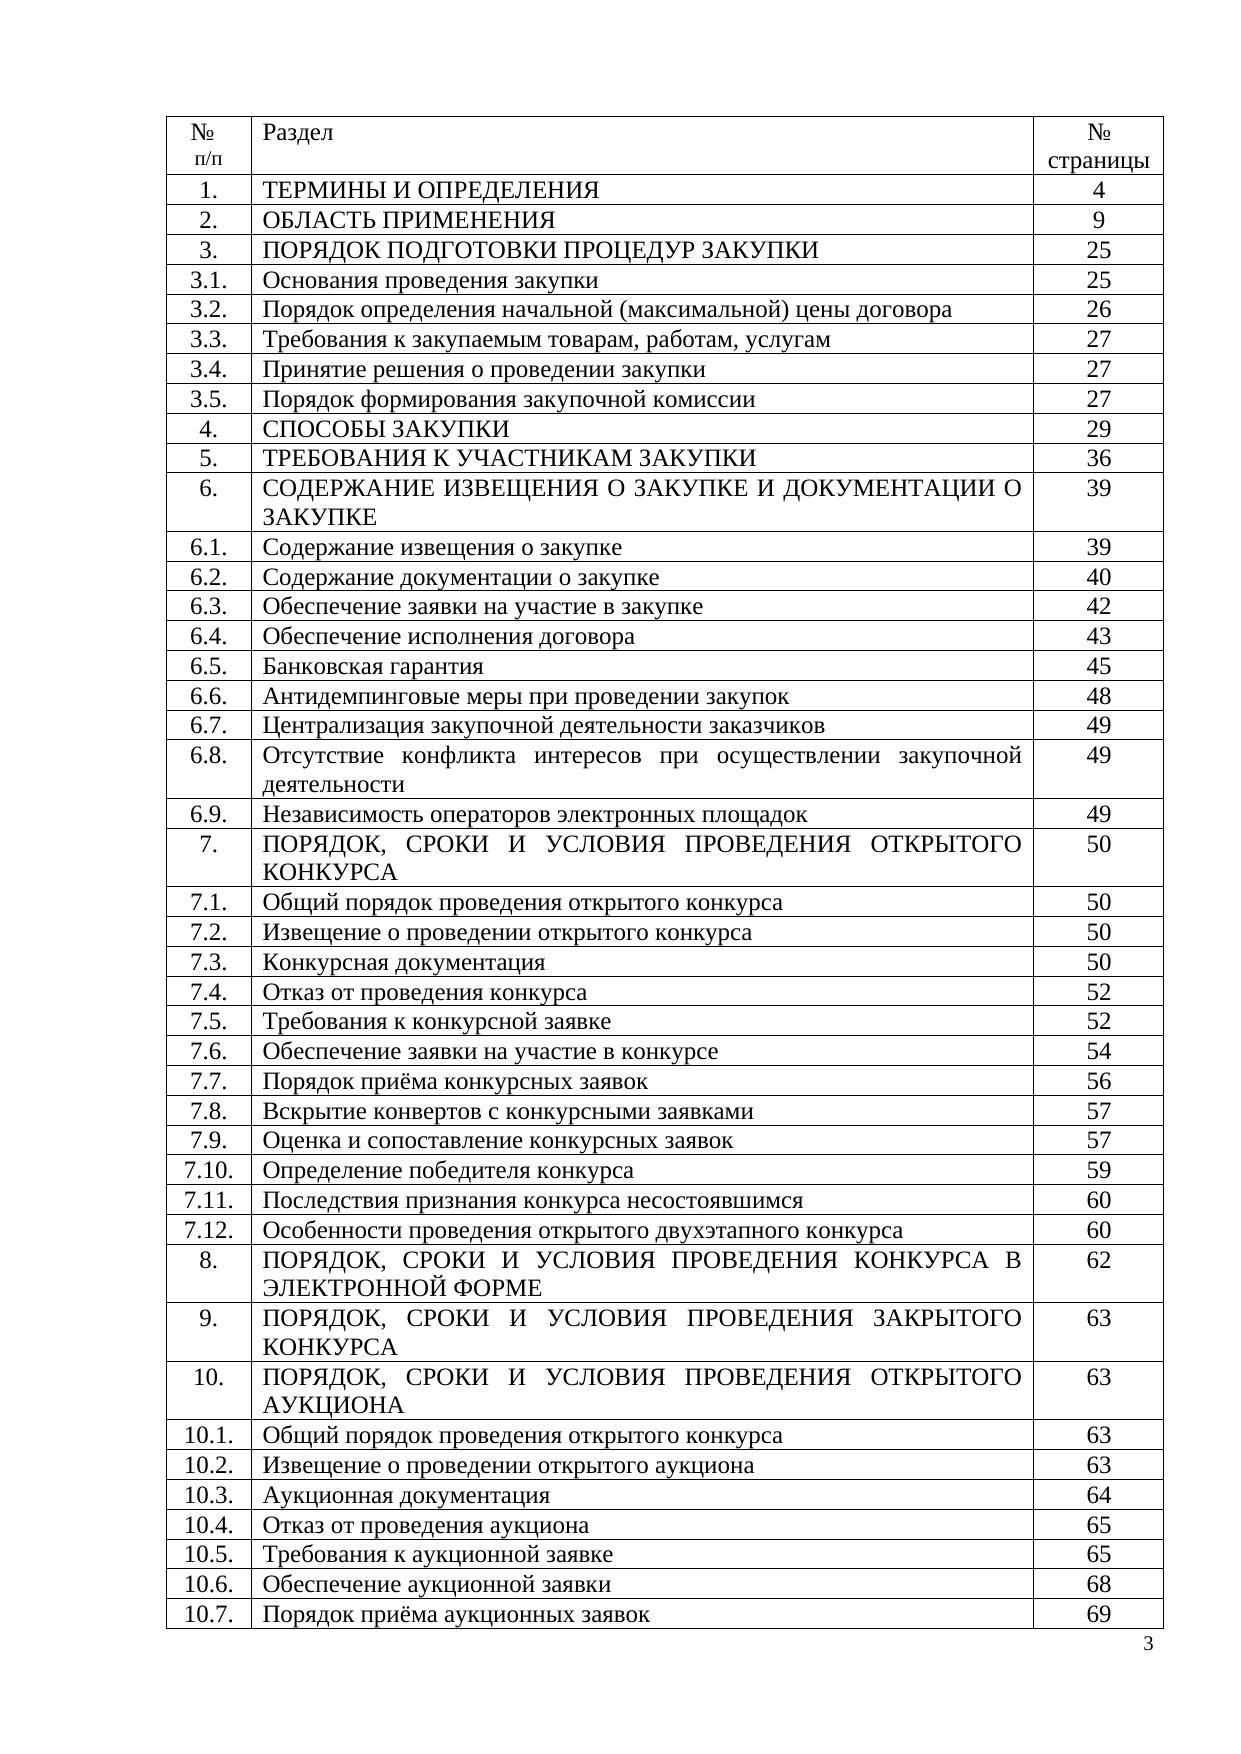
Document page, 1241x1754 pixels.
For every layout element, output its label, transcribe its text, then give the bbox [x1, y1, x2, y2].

table_cell ПОРЯДОК, СРОКИ И УСЛОВИЯ ПРОВЕДЕНИЯ КОНКУРСА В ЭЛЕКТРОННОЙ ФОРМЕ [252, 1245, 1033, 1302]
table_cell Принятие решения о проведении закупки [252, 354, 1033, 383]
table_cell 9. [167, 1303, 251, 1361]
table_cell 39 [1034, 473, 1163, 531]
table_cell 65 [1034, 1540, 1163, 1568]
table_cell Извещение о проведении открытого конкурса [252, 917, 1033, 946]
table_cell 3.2. [167, 295, 251, 323]
table_cell 2. [167, 205, 251, 234]
table_cell 3.3. [167, 324, 251, 353]
table_cell Требования к аукционной заявке [252, 1540, 1033, 1568]
table_cell 63 [1034, 1362, 1163, 1419]
table_cell Содержание извещения о закупке [252, 532, 1033, 561]
table_header № п/п [167, 117, 251, 174]
table_cell Требования к конкурсной заявке [252, 1006, 1033, 1035]
table_cell Порядок определения начальной (максимальной) цены договора [252, 295, 1033, 323]
table_cell Независимость операторов электронных площадок [252, 799, 1033, 828]
table_cell Определение победителя конкурса [252, 1155, 1033, 1184]
table_cell 69 [1034, 1599, 1163, 1628]
table_cell ПОРЯДОК ПОДГОТОВКИ ПРОЦЕДУР ЗАКУПКИ [252, 235, 1033, 264]
table_cell ОБЛАСТЬ ПРИМЕНЕНИЯ [252, 205, 1033, 234]
table_cell 64 [1034, 1480, 1163, 1509]
table_cell 27 [1034, 384, 1163, 413]
table_cell 7.3. [167, 947, 251, 976]
table_header Раздел [252, 117, 1033, 174]
table_cell Отсутствие конфликта интересов при осуществлении закупочной деятельности [252, 740, 1033, 798]
table_cell 52 [1034, 977, 1163, 1005]
table_cell Обеспечение заявки на участие в конкурсе [252, 1036, 1033, 1065]
table_cell 7.7. [167, 1066, 251, 1095]
table_header № страницы [1034, 117, 1163, 174]
table_cell 10.1. [167, 1420, 251, 1449]
table_cell Общий порядок проведения открытого конкурса [252, 1420, 1033, 1449]
table_cell 25 [1034, 235, 1163, 264]
table_cell 59 [1034, 1155, 1163, 1184]
table_cell 63 [1034, 1303, 1163, 1361]
table_cell Порядок приёма конкурсных заявок [252, 1066, 1033, 1095]
table_cell 50 [1034, 829, 1163, 886]
table_cell 10.5. [167, 1540, 251, 1568]
table_cell 10.3. [167, 1480, 251, 1509]
table_cell Обеспечение аукционной заявки [252, 1569, 1033, 1598]
table_cell 7.5. [167, 1006, 251, 1035]
table_cell ПОРЯДОК, СРОКИ И УСЛОВИЯ ПРОВЕДЕНИЯ ЗАКРЫТОГО КОНКУРСА [252, 1303, 1033, 1361]
table_cell 56 [1034, 1066, 1163, 1095]
table_cell 4 [1034, 175, 1163, 204]
table_cell 3.1. [167, 265, 251, 293]
table_cell 65 [1034, 1510, 1163, 1538]
table_cell 7.9. [167, 1126, 251, 1154]
table_cell Порядок приёма аукционных заявок [252, 1599, 1033, 1628]
table_cell Отказ от проведения конкурса [252, 977, 1033, 1005]
table_cell 60 [1034, 1215, 1163, 1244]
table_cell 49 [1034, 799, 1163, 828]
table_cell 10.7. [167, 1599, 251, 1628]
table_cell Банковская гарантия [252, 651, 1033, 680]
table_cell Извещение о проведении открытого аукциона [252, 1450, 1033, 1479]
table_cell 25 [1034, 265, 1163, 293]
table_cell 49 [1034, 711, 1163, 739]
table_cell 60 [1034, 1185, 1163, 1214]
table_cell 4. [167, 414, 251, 442]
table_cell Оценка и сопоставление конкурсных заявок [252, 1126, 1033, 1154]
table_cell 3. [167, 235, 251, 264]
table_cell 10.2. [167, 1450, 251, 1479]
table_cell 62 [1034, 1245, 1163, 1302]
table_cell 6.3. [167, 591, 251, 620]
table_cell 50 [1034, 887, 1163, 916]
table_cell 1. [167, 175, 251, 204]
table_cell 43 [1034, 621, 1163, 650]
table_cell Обеспечение заявки на участие в закупке [252, 591, 1033, 620]
table_cell 10.6. [167, 1569, 251, 1598]
table_cell 26 [1034, 295, 1163, 323]
table_cell 7.11. [167, 1185, 251, 1214]
table_cell 52 [1034, 1006, 1163, 1035]
table_cell ПОРЯДОК, СРОКИ И УСЛОВИЯ ПРОВЕДЕНИЯ ОТКРЫТОГО КОНКУРСА [252, 829, 1033, 886]
table_cell ПОРЯДОК, СРОКИ И УСЛОВИЯ ПРОВЕДЕНИЯ ОТКРЫТОГО АУКЦИОНА [252, 1362, 1033, 1419]
table_cell 54 [1034, 1036, 1163, 1065]
table_cell Содержание документации о закупке [252, 562, 1033, 590]
table_cell 40 [1034, 562, 1163, 590]
table_cell 50 [1034, 917, 1163, 946]
table_cell 57 [1034, 1096, 1163, 1124]
table_cell ТРЕБОВАНИЯ К УЧАСТНИКАМ ЗАКУПКИ [252, 444, 1033, 472]
table_cell 27 [1034, 354, 1163, 383]
table_cell 6.4. [167, 621, 251, 650]
table_cell 7.10. [167, 1155, 251, 1184]
table_cell 48 [1034, 681, 1163, 709]
table_cell 57 [1034, 1126, 1163, 1154]
table_cell 9 [1034, 205, 1163, 234]
table_cell 6.9. [167, 799, 251, 828]
table_cell Отказ от проведения аукциона [252, 1510, 1033, 1538]
table_cell Общий порядок проведения открытого конкурса [252, 887, 1033, 916]
table_cell 6.7. [167, 711, 251, 739]
table_cell Порядок формирования закупочной комиссии [252, 384, 1033, 413]
table_cell 8. [167, 1245, 251, 1302]
table_cell Обеспечение исполнения договора [252, 621, 1033, 650]
table_cell Аукционная документация [252, 1480, 1033, 1509]
table_cell Конкурсная документация [252, 947, 1033, 976]
table_cell 7.4. [167, 977, 251, 1005]
table_cell 6.2. [167, 562, 251, 590]
table_cell Требования к закупаемым товарам, работам, услугам [252, 324, 1033, 353]
table_cell 50 [1034, 947, 1163, 976]
table_cell 3.5. [167, 384, 251, 413]
table_cell 42 [1034, 591, 1163, 620]
table_cell Централизация закупочной деятельности заказчиков [252, 711, 1033, 739]
table_cell 6.6. [167, 681, 251, 709]
table_cell Вскрытие конвертов с конкурсными заявками [252, 1096, 1033, 1124]
table_cell 36 [1034, 444, 1163, 472]
table_cell 63 [1034, 1450, 1163, 1479]
table_cell 10. [167, 1362, 251, 1419]
table_cell 7.8. [167, 1096, 251, 1124]
table_cell 68 [1034, 1569, 1163, 1598]
table_cell СПОСОБЫ ЗАКУПКИ [252, 414, 1033, 442]
table_cell 6.1. [167, 532, 251, 561]
table_cell Антидемпинговые меры при проведении закупок [252, 681, 1033, 709]
table_cell 3.4. [167, 354, 251, 383]
table_cell 7. [167, 829, 251, 886]
table_cell 39 [1034, 532, 1163, 561]
table_cell Основания проведения закупки [252, 265, 1033, 293]
table_cell СОДЕРЖАНИЕ ИЗВЕЩЕНИЯ О ЗАКУПКЕ И ДОКУМЕНТАЦИИ О ЗАКУПКЕ [252, 473, 1033, 531]
table_cell 6.5. [167, 651, 251, 680]
table_cell 6. [167, 473, 251, 531]
table_cell 7.6. [167, 1036, 251, 1065]
table_cell Последствия признания конкурса несостоявшимся [252, 1185, 1033, 1214]
table_cell ТЕРМИНЫ И ОПРЕДЕЛЕНИЯ [252, 175, 1033, 204]
table_cell 45 [1034, 651, 1163, 680]
table_cell 63 [1034, 1420, 1163, 1449]
table_cell 27 [1034, 324, 1163, 353]
table_cell Особенности проведения открытого двухэтапного конкурса [252, 1215, 1033, 1244]
table_cell 29 [1034, 414, 1163, 442]
table_cell 49 [1034, 740, 1163, 798]
table_cell 7.12. [167, 1215, 251, 1244]
table_cell 10.4. [167, 1510, 251, 1538]
table_cell 6.8. [167, 740, 251, 798]
table_cell 5. [167, 444, 251, 472]
table_cell 7.1. [167, 887, 251, 916]
table_cell 7.2. [167, 917, 251, 946]
